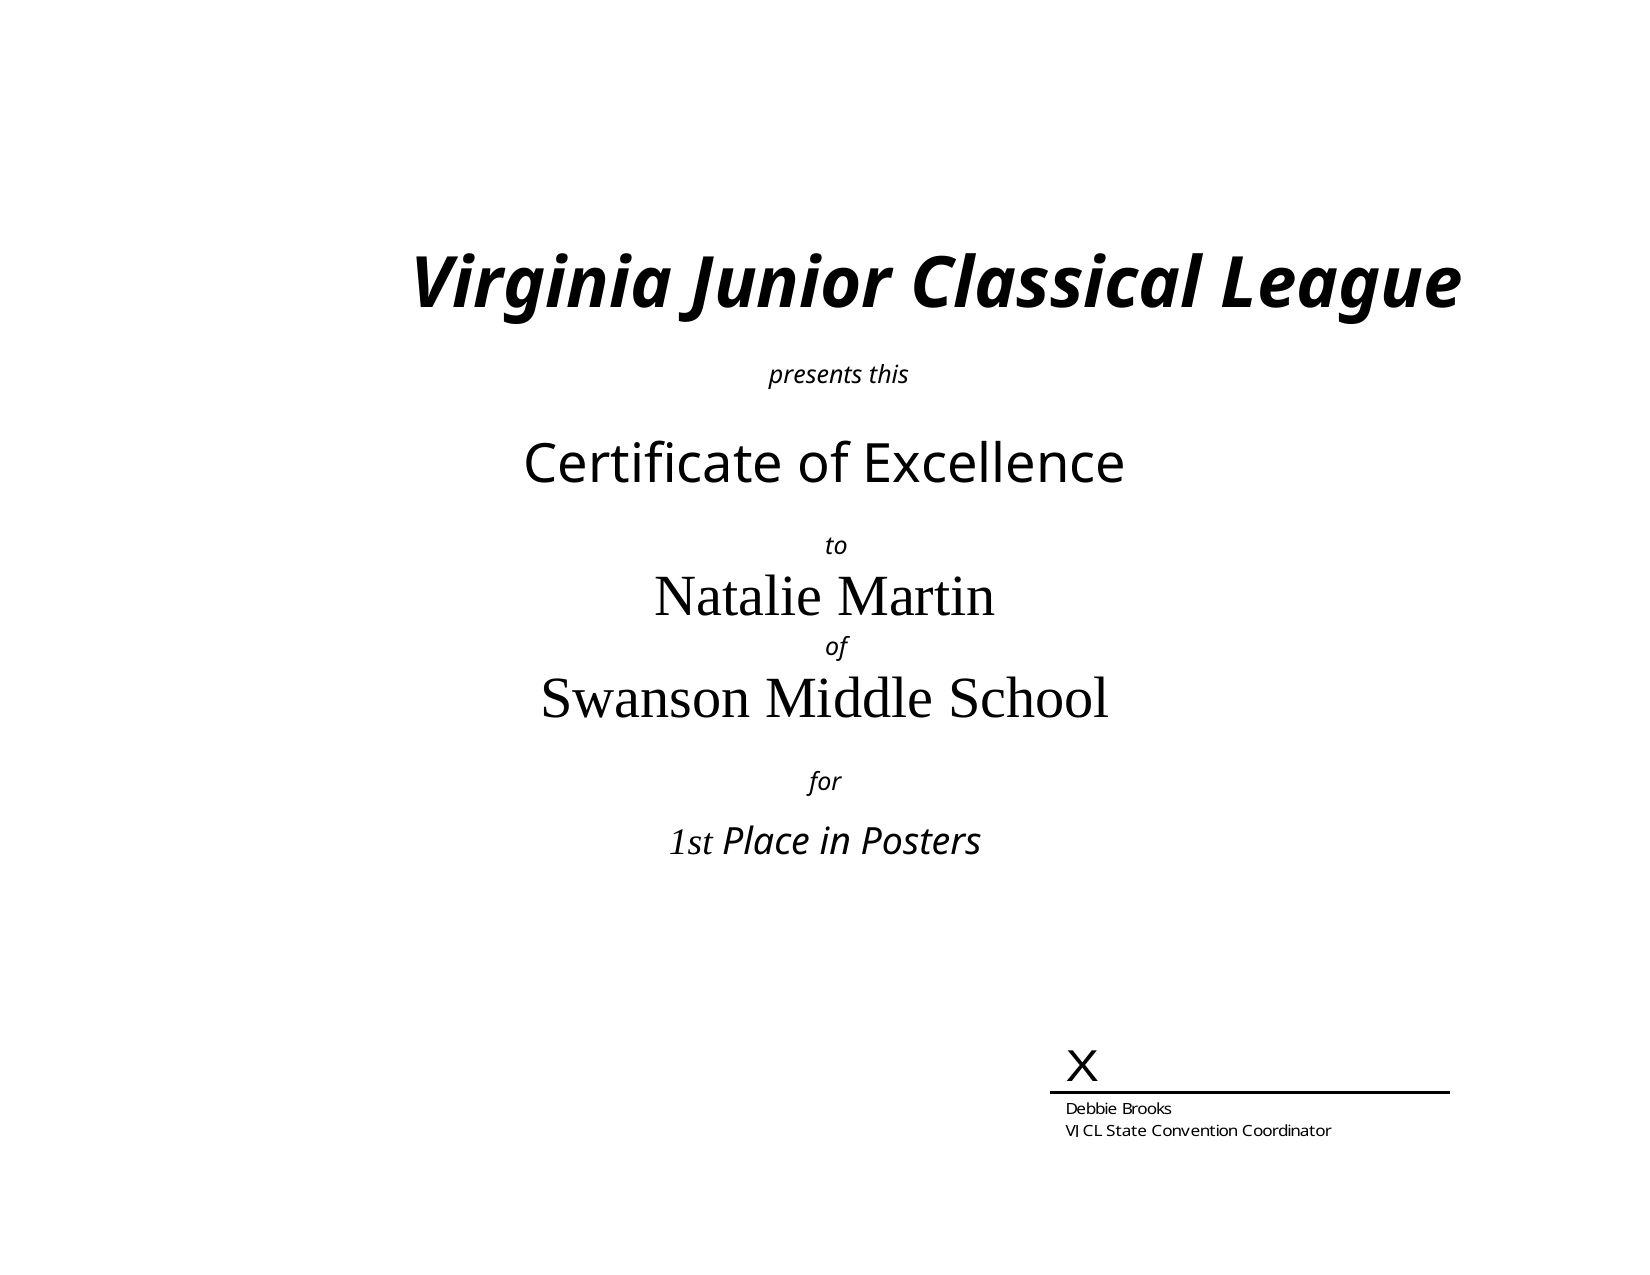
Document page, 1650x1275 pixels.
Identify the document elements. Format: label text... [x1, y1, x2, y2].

text Virginia Junior Classical League [375, 231, 1500, 328]
text Swanson Middle School [150, 662, 1500, 729]
text 1st Place in Posters [150, 814, 1500, 865]
text presents this [150, 357, 1500, 391]
text to [600, 527, 1500, 561]
text Certificate of Excellence [150, 425, 1500, 498]
text for [150, 763, 1500, 797]
text Natalie Martin [150, 561, 1500, 628]
text of [150, 628, 1500, 662]
